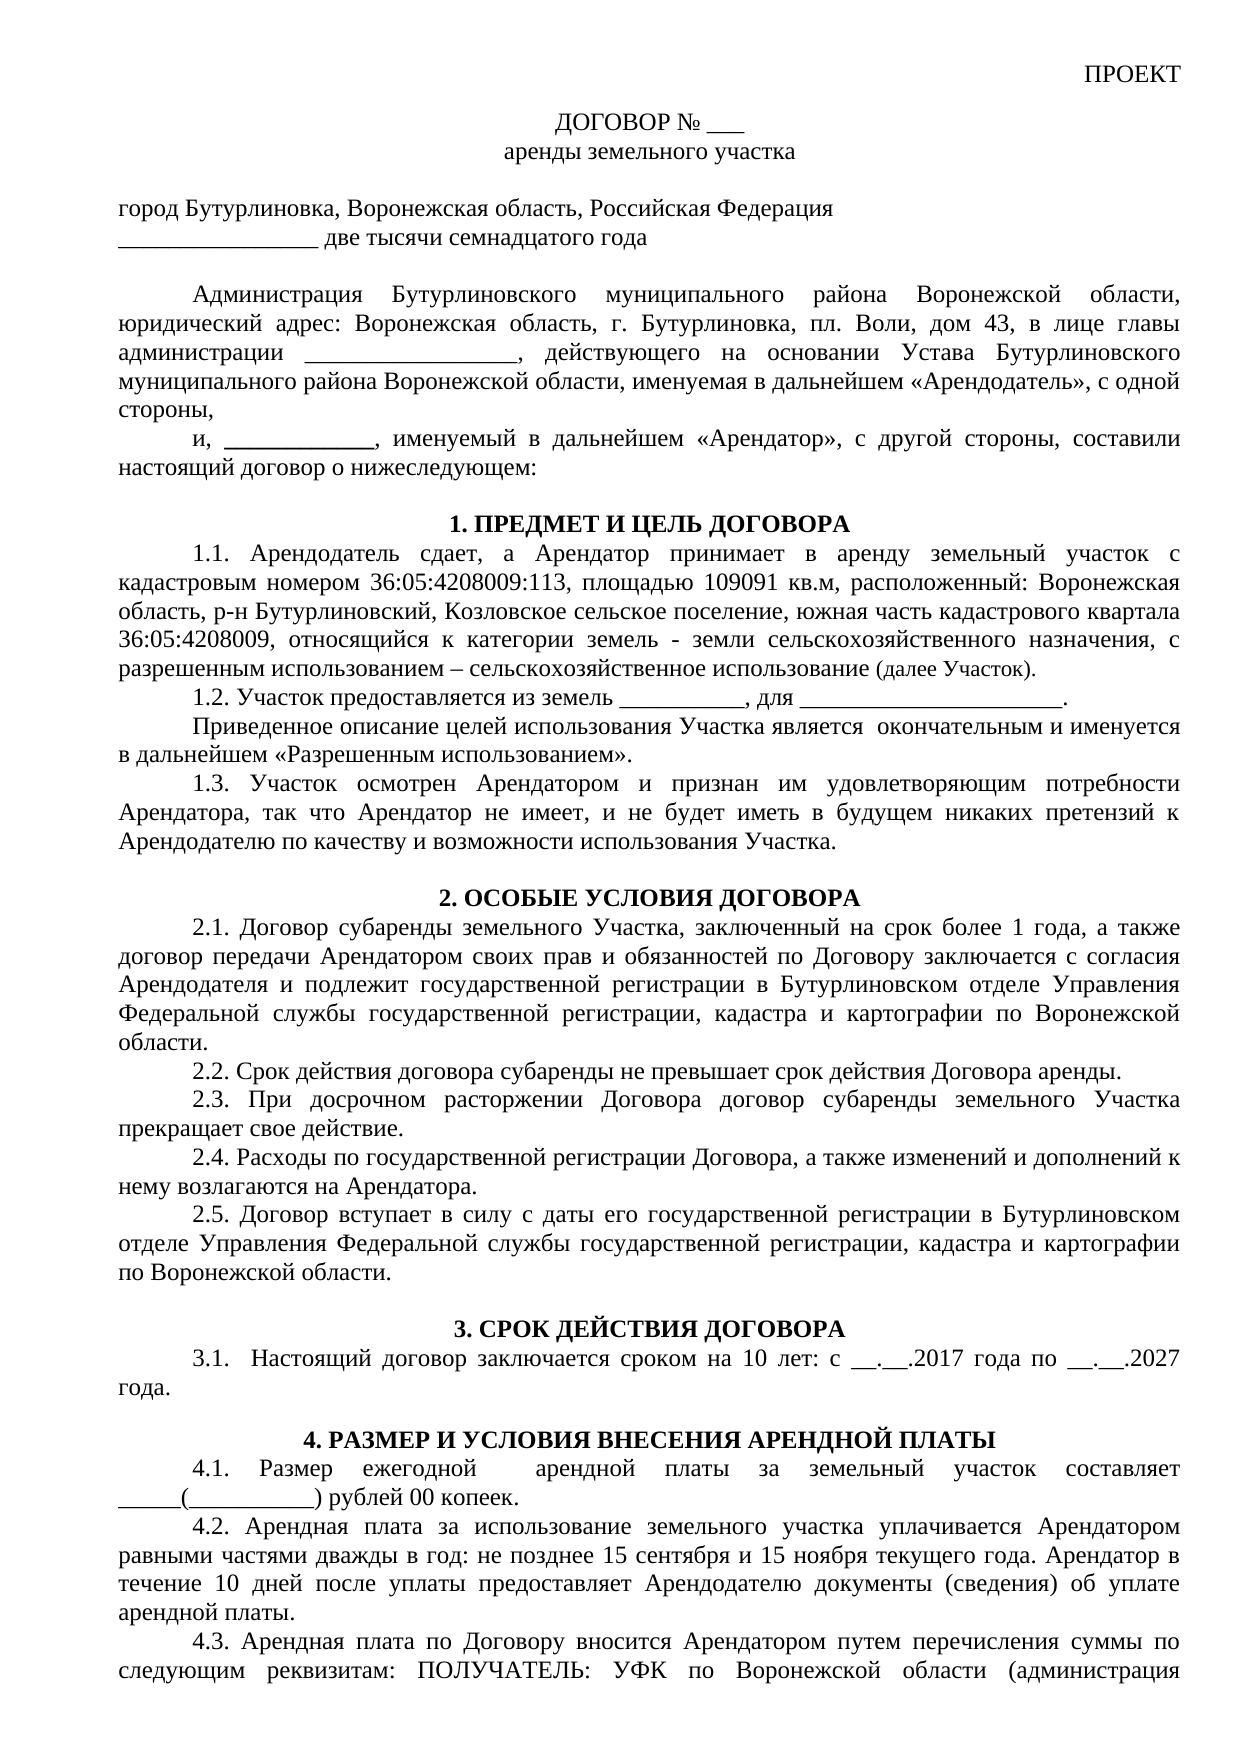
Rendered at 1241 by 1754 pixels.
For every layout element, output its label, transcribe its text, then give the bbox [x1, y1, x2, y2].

text и, ____________, именуемый в дальнейшем «Арендатор», с другой стороны, составили настоящий договор о нижеследующем: [118, 423, 1181, 481]
text Приведенное описание целей использования Участка является окончательным и именуется в дальнейшем «Разрешенным использованием». [118, 711, 1181, 768]
text 2.1. Договор субаренды земельного Участка, заключенный на срок более 1 года, а также договор передачи Арендатором своих прав и обязанностей по Договору заключается с согласия Арендодателя и подлежит государственной регистрации в Бутурлиновском отделе Управления Федеральной службы государственной регистрации, кадастра и картографии по Воронежской области. [118, 912, 1181, 1056]
text 3.1. Настоящий договор заключается сроком на 10 лет: с __.__.2017 года по __.__.2027 года. [118, 1343, 1181, 1401]
text 2.5. Договор вступает в силу с даты его государственной регистрации в Бутурлиновском отделе Управления Федеральной службы государственной регистрации, кадастра и картографии по Воронежской области. [118, 1199, 1181, 1286]
text 2.3. При досрочном расторжении Договора договор субаренды земельного Участка прекращает свое действие. [118, 1084, 1181, 1142]
text 1. ПРЕДМЕТ И ЦЕЛЬ ДОГОВОРА [118, 509, 1181, 538]
text 4. РАЗМЕР И УСЛОВИЯ ВНЕСЕНИЯ АРЕНДНОЙ ПЛАТЫ [118, 1425, 1181, 1453]
text 1.1. Арендодатель сдает, а Арендатор принимает в аренду земельный участок с кадастровым номером 36:05:4208009:113, площадью 109091 кв.м, расположенный: Воронежская область, р-н Бутурлиновский, Козловское сельское поселение, южная часть кадастрового квартала 36:05:4208009, относящийся к категории земель - земли сельскохозяйственного назначения, с разрешенным использованием – сельскохозяйственное использование (далее Участок). [118, 538, 1181, 682]
text 1.2. Участок предоставляется из земель __________, для _____________________. [118, 682, 1181, 711]
text аренды земельного участка [118, 136, 1181, 164]
text Администрация Бутурлиновского муниципального района Воронежской области, юридический адрес: Воронежская область, г. Бутурлиновка, пл. Воли, дом 43, в лице главы администрации _________________, действующего на основании Устава Бутурлиновского муниципального района Воронежской области, именуемая в дальнейшем «Арендодатель», с одной стороны, [118, 279, 1181, 423]
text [118, 1626, 1181, 1683]
text 4.1. Размер ежегодной арендной платы за земельный участок составляет _____(__________) рублей 00 копеек. [118, 1453, 1181, 1511]
text город Бутурлиновка, Воронежская область, Российская Федерация [118, 193, 1181, 222]
text 1.3. Участок осмотрен Арендатором и признан им удовлетворяющим потребности Арендатора, так что Арендатор не имеет, и не будет иметь в будущем никаких претензий к Арендодателю по качеству и возможности использования Участка. [118, 768, 1181, 854]
text 2.4. Расходы по государственной регистрации Договора, а также изменений и дополнений к нему возлагаются на Арендатора. [118, 1142, 1181, 1199]
text 2. ОСОБЫЕ УСЛОВИЯ ДОГОВОРА [118, 883, 1181, 912]
text 4.2. Арендная плата за использование земельного участка уплачивается Арендатором равными частями дважды в год: не позднее 15 сентября и 15 ноября текущего года. Арендатор в течение 10 дней после уплаты предоставляет Арендодателю документы (сведения) об уплате арендной платы. [118, 1511, 1181, 1626]
text 2.2. Срок действия договора субаренды не превышает срок действия Договора аренды. [118, 1056, 1181, 1084]
title ДОГОВОР № ___ [118, 107, 1181, 136]
text ПРОЕКТ [118, 59, 1181, 88]
text 3. СРОК ДЕЙСТВИЯ ДОГОВОРА [118, 1314, 1181, 1343]
text ________________ две тысячи семнадцатого года [118, 222, 1181, 251]
